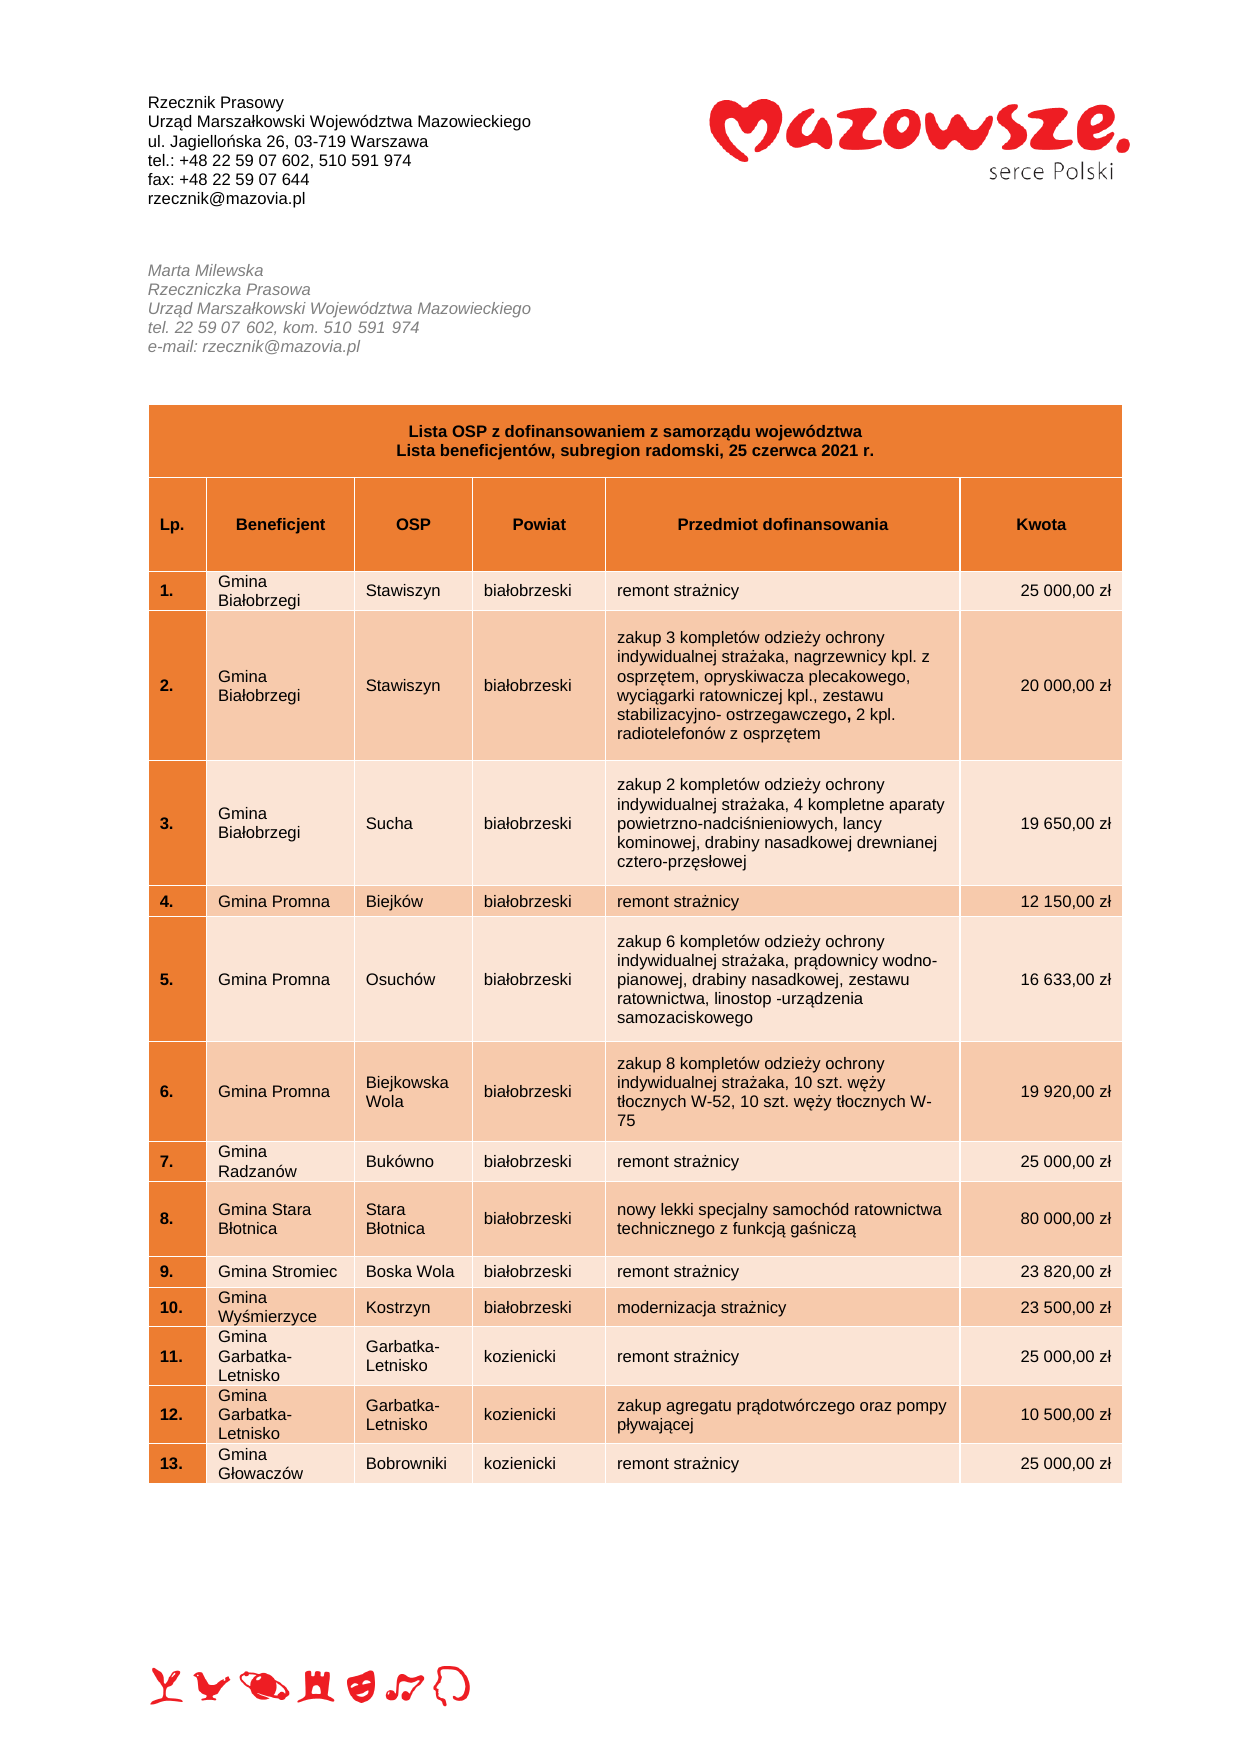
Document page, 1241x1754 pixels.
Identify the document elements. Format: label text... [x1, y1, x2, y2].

table_cell zakup 6 kompletów odzieży ochrony indywidualnej strażaka, prądownicy wodno-pianowej, drabiny nasadkowej, zestawu ratownictwa, linostop -urządzenia samozaciskowego [606, 917, 959, 1041]
table_cell remont strażnicy [606, 572, 959, 610]
table_cell Stara Błotnica [355, 1182, 472, 1256]
table_cell remont strażnicy [606, 1444, 959, 1483]
table_cell 20 000,00 zł [961, 611, 1122, 760]
table_cell remont strażnicy [606, 1257, 959, 1287]
table_cell Garbatka-Letnisko [355, 1386, 472, 1443]
table_cell białobrzeski [473, 1257, 605, 1287]
table_cell Gmina Stromiec [207, 1257, 354, 1287]
table_cell 25 000,00 zł [961, 572, 1122, 610]
table_cell Gmina Głowaczów [207, 1444, 354, 1483]
table_cell białobrzeski [473, 572, 605, 610]
table_cell 10 500,00 zł [961, 1386, 1122, 1443]
table_cell białobrzeski [473, 1182, 605, 1256]
table_cell Biejków [355, 886, 472, 916]
table_cell Powiat [473, 478, 605, 571]
table_cell 1. [149, 572, 206, 610]
table_cell 4. [149, 886, 206, 916]
table_cell Gmina Białobrzegi [207, 761, 354, 885]
table_cell Stawiszyn [355, 611, 472, 760]
picture [691, 69, 1157, 207]
table_cell modernizacja strażnicy [606, 1288, 959, 1326]
table_cell Gmina Promna [207, 1042, 354, 1141]
table_cell 8. [149, 1182, 206, 1256]
table_cell zakup agregatu prądotwórczego oraz pompy pływającej [606, 1386, 959, 1443]
table_cell białobrzeski [473, 1142, 605, 1181]
table_cell OSP [355, 478, 472, 571]
table_cell zakup 3 kompletów odzieży ochrony indywidualnej strażaka, nagrzewnicy kpl. z osprzętem, opryskiwacza plecakowego, wyciągarki ratowniczej kpl., zestawu stabilizacyjno- ostrzegawczego, 2 kpl. radiotelefonów z osprzętem [606, 611, 959, 760]
table_cell białobrzeski [473, 1042, 605, 1141]
table_cell białobrzeski [473, 917, 605, 1041]
text Urząd Marszałkowski Województwa Mazowieckiego [148, 299, 1146, 318]
table_cell Gmina Białobrzegi [207, 572, 354, 610]
table_cell 13. [149, 1444, 206, 1483]
table_cell 25 000,00 zł [961, 1327, 1122, 1385]
table_cell 23 820,00 zł [961, 1257, 1122, 1287]
table_cell Kwota [961, 478, 1122, 571]
table_cell 5. [149, 917, 206, 1041]
table_cell 19 650,00 zł [961, 761, 1122, 885]
table_cell 11. [149, 1327, 206, 1385]
table_cell 19 920,00 zł [961, 1042, 1122, 1141]
table_cell 80 000,00 zł [961, 1182, 1122, 1256]
table_cell Sucha [355, 761, 472, 885]
table_cell 25 000,00 zł [961, 1444, 1122, 1483]
text Rzeczniczka Prasowa [148, 280, 1146, 299]
table_cell 6. [149, 1042, 206, 1141]
table_cell 12. [149, 1386, 206, 1443]
table_cell białobrzeski [473, 761, 605, 885]
table_cell 3. [149, 761, 206, 885]
table_cell Gmina Garbatka-Letnisko [207, 1327, 354, 1385]
table_cell Gmina Promna [207, 886, 354, 916]
table_cell Gmina Białobrzegi [207, 611, 354, 760]
table_cell 23 500,00 zł [961, 1288, 1122, 1326]
table_cell Biejkowska Wola [355, 1042, 472, 1141]
table_cell nowy lekki specjalny samochód ratownictwa technicznego z funkcją gaśniczą [606, 1182, 959, 1256]
table_cell remont strażnicy [606, 886, 959, 916]
table_cell białobrzeski [473, 1288, 605, 1326]
table_cell Kostrzyn [355, 1288, 472, 1326]
table_header Lista OSP z dofinansowaniem z samorządu województwa Lista beneficjentów, subregion radomski, 25 czerwca 2021 r. [149, 405, 1122, 477]
table_cell 12 150,00 zł [961, 886, 1122, 916]
table_cell remont strażnicy [606, 1327, 959, 1385]
table_cell Gmina Garbatka-Letnisko [207, 1386, 354, 1443]
table_cell 25 000,00 zł [961, 1142, 1122, 1181]
table_cell Gmina Radzanów [207, 1142, 354, 1181]
table_cell 9. [149, 1257, 206, 1287]
table_cell 2. [149, 611, 206, 760]
table_cell kozienicki [473, 1444, 605, 1483]
table_cell Lp. [149, 478, 206, 571]
text Marta Milewska [148, 261, 1146, 280]
table_cell Gmina Stara Błotnica [207, 1182, 354, 1256]
table_cell białobrzeski [473, 886, 605, 916]
table_cell Przedmiot dofinansowania [606, 478, 959, 571]
table_cell remont strażnicy [606, 1142, 959, 1181]
table_cell 7. [149, 1142, 206, 1181]
table_cell Boska Wola [355, 1257, 472, 1287]
table_cell Gmina Promna [207, 917, 354, 1041]
table_cell Bukówno [355, 1142, 472, 1181]
picture [128, 1645, 482, 1727]
table_cell Garbatka-Letnisko [355, 1327, 472, 1385]
table_cell białobrzeski [473, 611, 605, 760]
table_cell Gmina Wyśmierzyce [207, 1288, 354, 1326]
table_cell Beneficjent [207, 478, 354, 571]
table_cell 16 633,00 zł [961, 917, 1122, 1041]
table_cell zakup 2 kompletów odzieży ochrony indywidualnej strażaka, 4 kompletne aparaty powietrzno-nadciśnieniowych, lancy kominowej, drabiny nasadkowej drewnianej cztero-przęsłowej [606, 761, 959, 885]
text tel. 22 59 07 602, kom. 510 591 974 [148, 318, 1146, 337]
table_cell kozienicki [473, 1327, 605, 1385]
table_cell Stawiszyn [355, 572, 472, 610]
table_cell zakup 8 kompletów odzieży ochrony indywidualnej strażaka, 10 szt. węży tłocznych W-52, 10 szt. węży tłocznych W-75 [606, 1042, 959, 1141]
table_cell 10. [149, 1288, 206, 1326]
table_cell kozienicki [473, 1386, 605, 1443]
table_cell Bobrowniki [355, 1444, 472, 1483]
table_cell Osuchów [355, 917, 472, 1041]
text e-mail: rzecznik@mazovia.pl [148, 337, 1146, 356]
